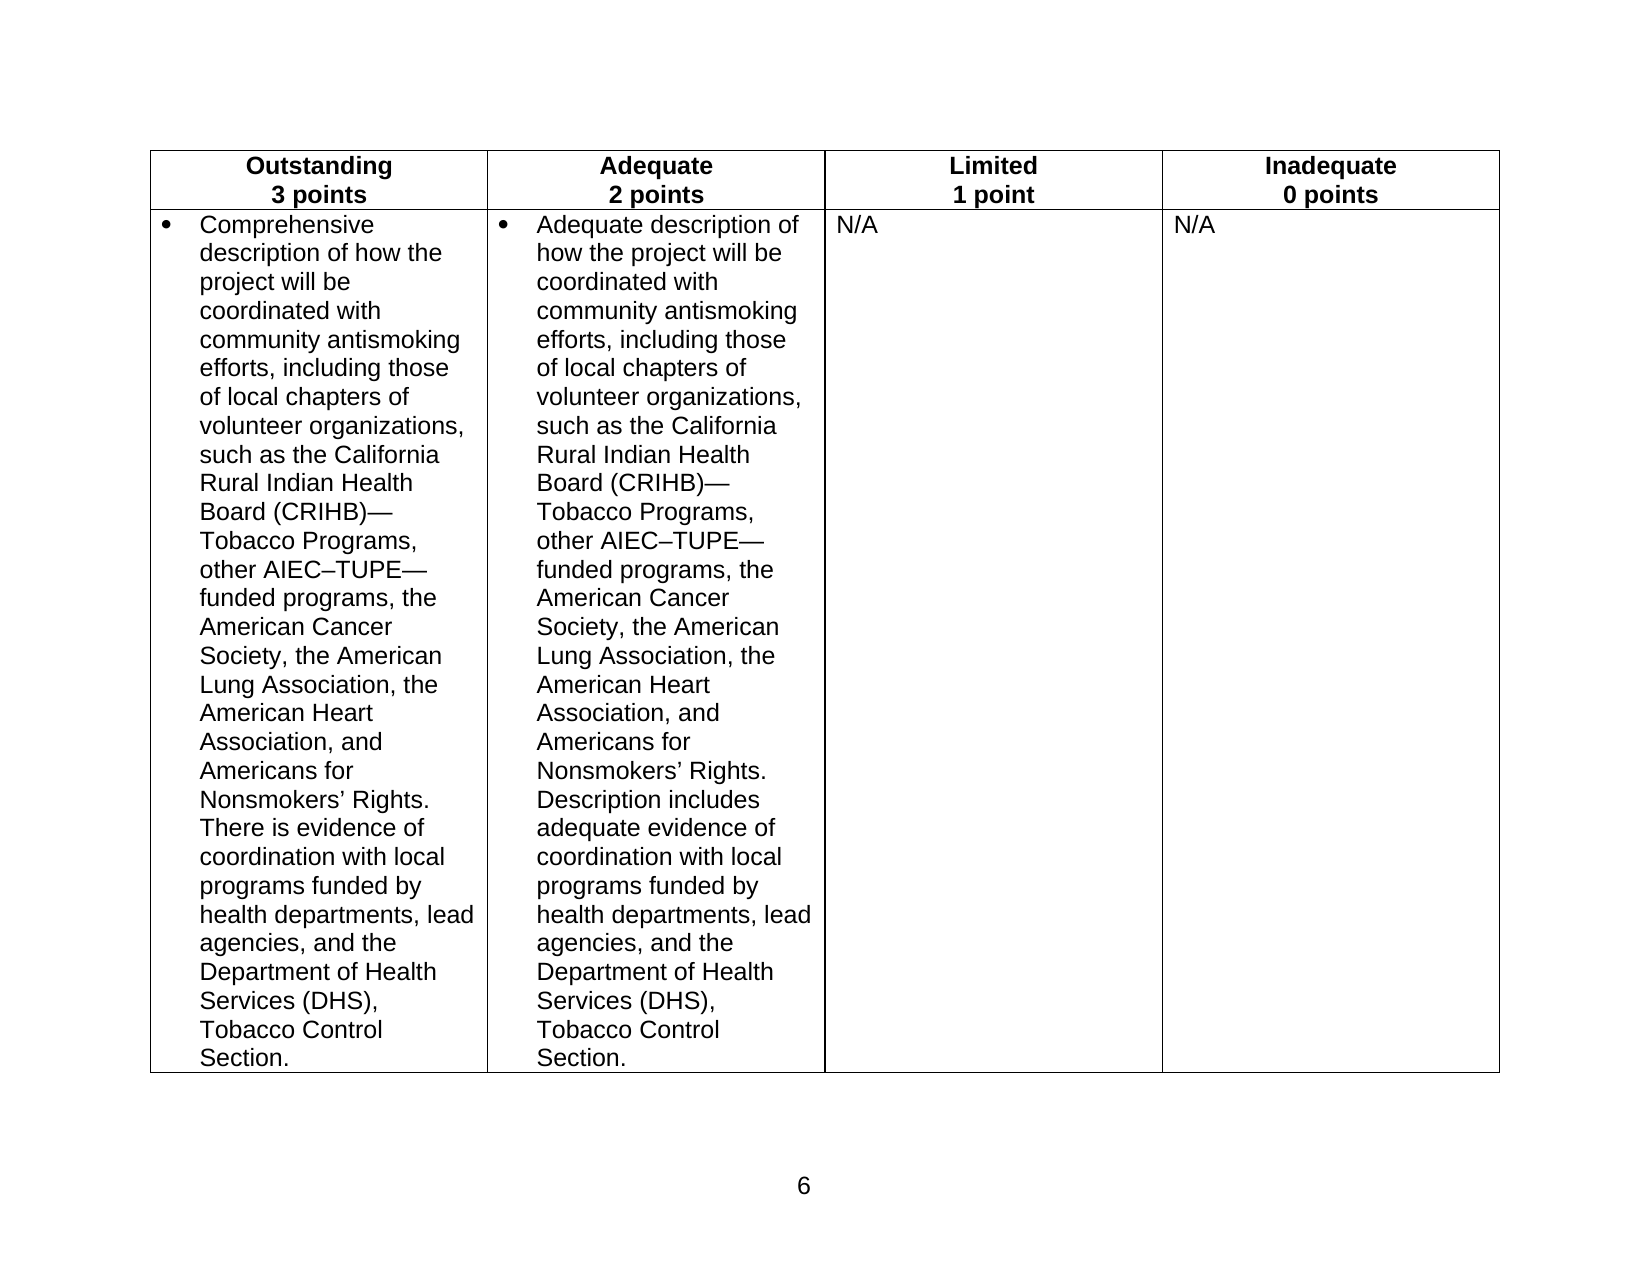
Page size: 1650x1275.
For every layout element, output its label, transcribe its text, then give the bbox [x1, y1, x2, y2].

table_header Inadequate 0 points [1163, 151, 1499, 208]
table_cell N/A [1163, 210, 1499, 1072]
table_header Limited 1 point [826, 151, 1162, 208]
table_cell Comprehensive description of how the project will be coordinated with community antismoking efforts, including those of local chapters of volunteer organizations, such as the California Rural Indian Health Board (CRIHB)—Tobacco Programs, other AIEC–TUPE—funded programs, the American Cancer Society, the American Lung Association, the American Heart Association, and Americans for Nonsmokers’ Rights. There is evidence of coordination with local programs funded by health departments, lead agencies, and the Department of Health Services (DHS), Tobacco Control Section. [151, 210, 487, 1072]
table_cell N/A [826, 210, 1162, 1072]
table_cell Adequate description of how the project will be coordinated with community antismoking efforts, including those of local chapters of volunteer organizations, such as the California Rural Indian Health Board (CRIHB)—Tobacco Programs, other AIEC–TUPE—funded programs, the American Cancer Society, the American Lung Association, the American Heart Association, and Americans for Nonsmokers’ Rights. Description includes adequate evidence of coordination with local programs funded by health departments, lead agencies, and the Department of Health Services (DHS), Tobacco Control Section. [488, 210, 824, 1072]
table_header Outstanding 3 points [151, 151, 487, 208]
table_header Adequate 2 points [488, 151, 824, 208]
